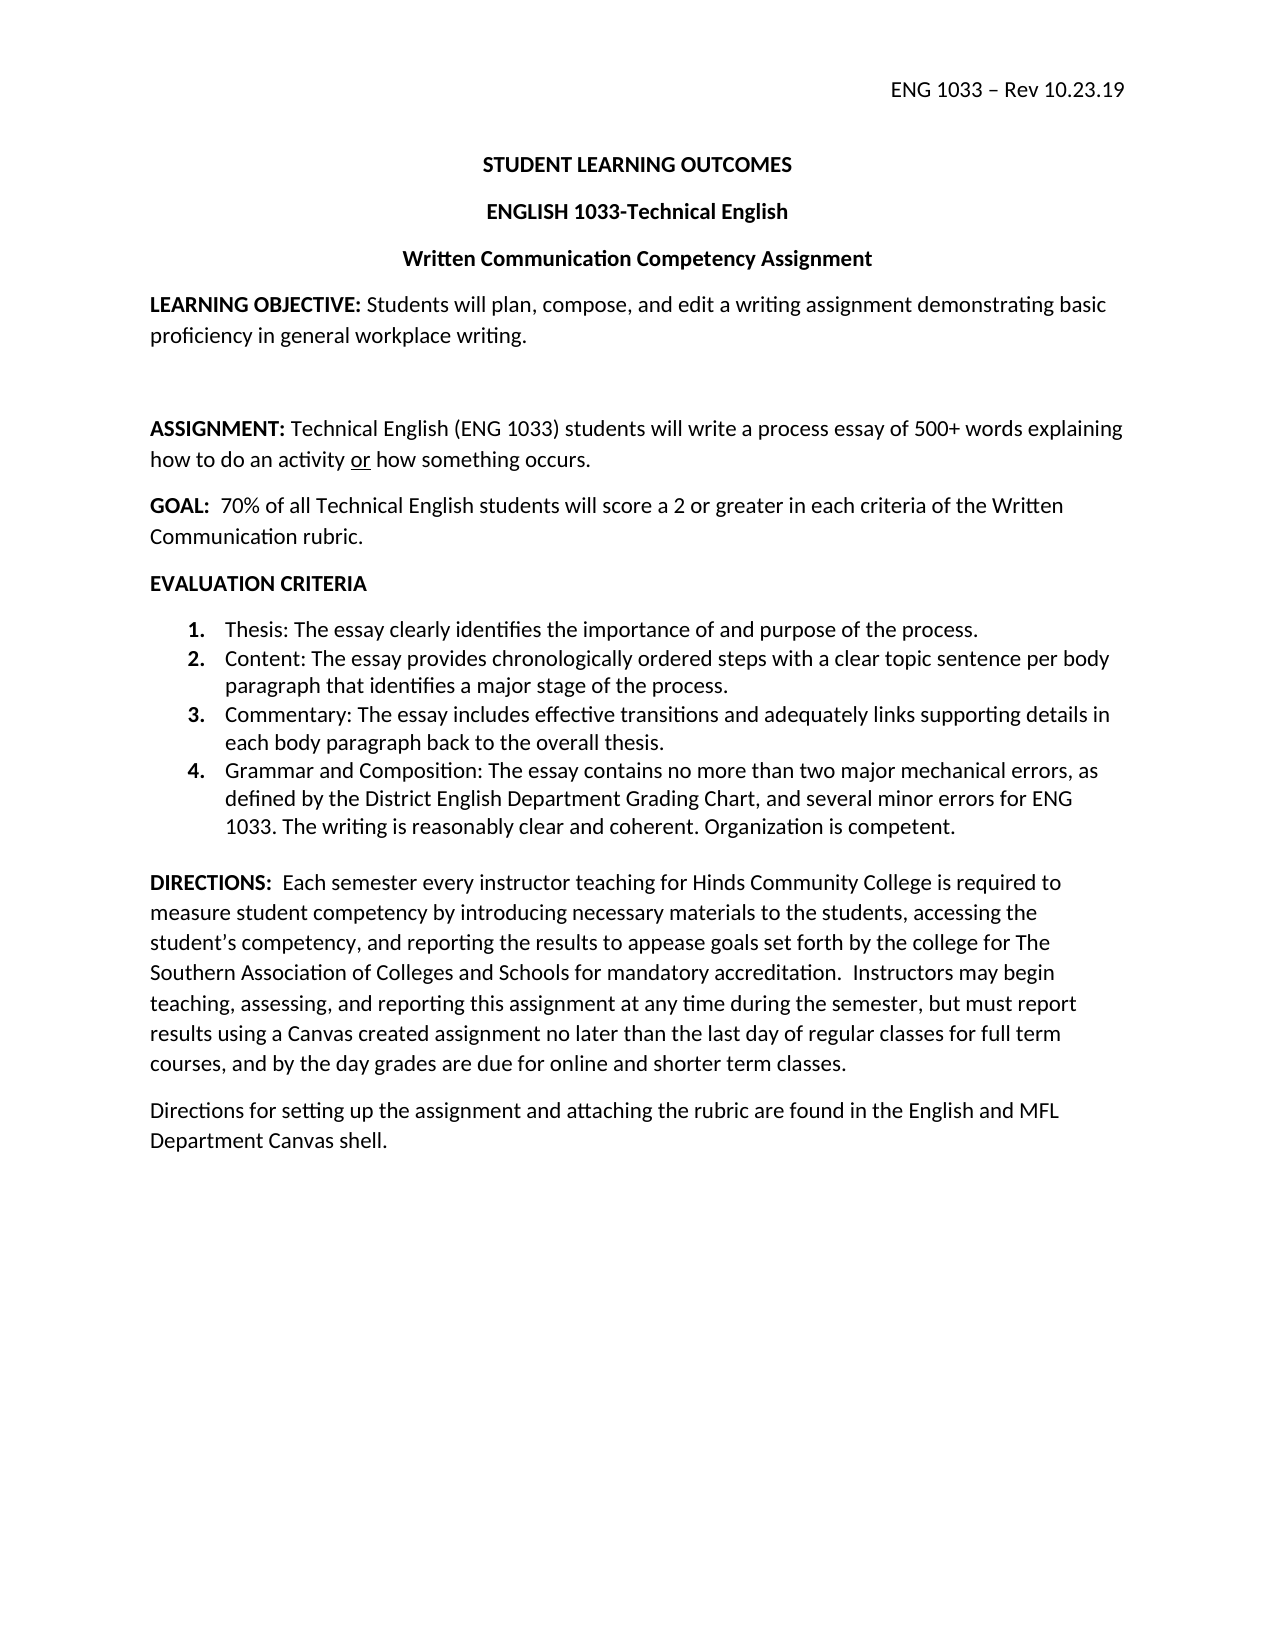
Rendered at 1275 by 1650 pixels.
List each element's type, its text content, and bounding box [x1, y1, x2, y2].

text ASSIGNMENT: Technical English (ENG 1033) students will write a process essay of 500+ words explaining how to do an activity or how something occurs. [150, 414, 1125, 473]
text STUDENT LEARNING OUTCOMES [150, 150, 1125, 178]
text GOAL: 70% of all Technical English students will score a 2 or greater in each criteria of the Written Communication rubric. [150, 492, 1125, 550]
text EVALUATION CRITERIA [150, 569, 1125, 597]
text Directions for setting up the assignment and attaching the rubric are found in the English and MFL Department Canvas shell. [150, 1096, 1125, 1154]
text Written Communication Competency Assignment [150, 244, 1125, 272]
list Thesis: The essay clearly identifies the importance of and purpose of the process. [187, 616, 1125, 644]
text ENGLISH 1033-Technical English [150, 197, 1125, 225]
list Commentary: The essay includes effective transitions and adequately links supporting details in each body paragraph back to the overall thesis. [187, 700, 1125, 756]
list Content: The essay provides chronologically ordered steps with a clear topic sentence per body paragraph that identifies a major stage of the process. [187, 644, 1125, 700]
text LEARNING OBJECTIVE: Students will plan, compose, and edit a writing assignment demonstrating basic proficiency in general workplace writing. [150, 291, 1125, 349]
list Grammar and Composition: The essay contains no more than two major mechanical errors, as defined by the District English Department Grading Chart, and several minor errors for ENG 1033. The writing is reasonably clear and coherent. Organization is competent. [187, 756, 1125, 840]
text DIRECTIONS: Each semester every instructor teaching for Hinds Community College is required to measure student competency by introducing necessary materials to the students, accessing the student’s competency, and reporting the results to appease goals set forth by the college for The Southern Association of Colleges and Schools for mandatory accreditation. Instructors may begin teaching, assessing, and reporting this assignment at any time during the semester, but must report results using a Canvas created assignment no later than the last day of regular classes for full term courses, and by the day grades are due for online and shorter term classes. [150, 868, 1125, 1077]
